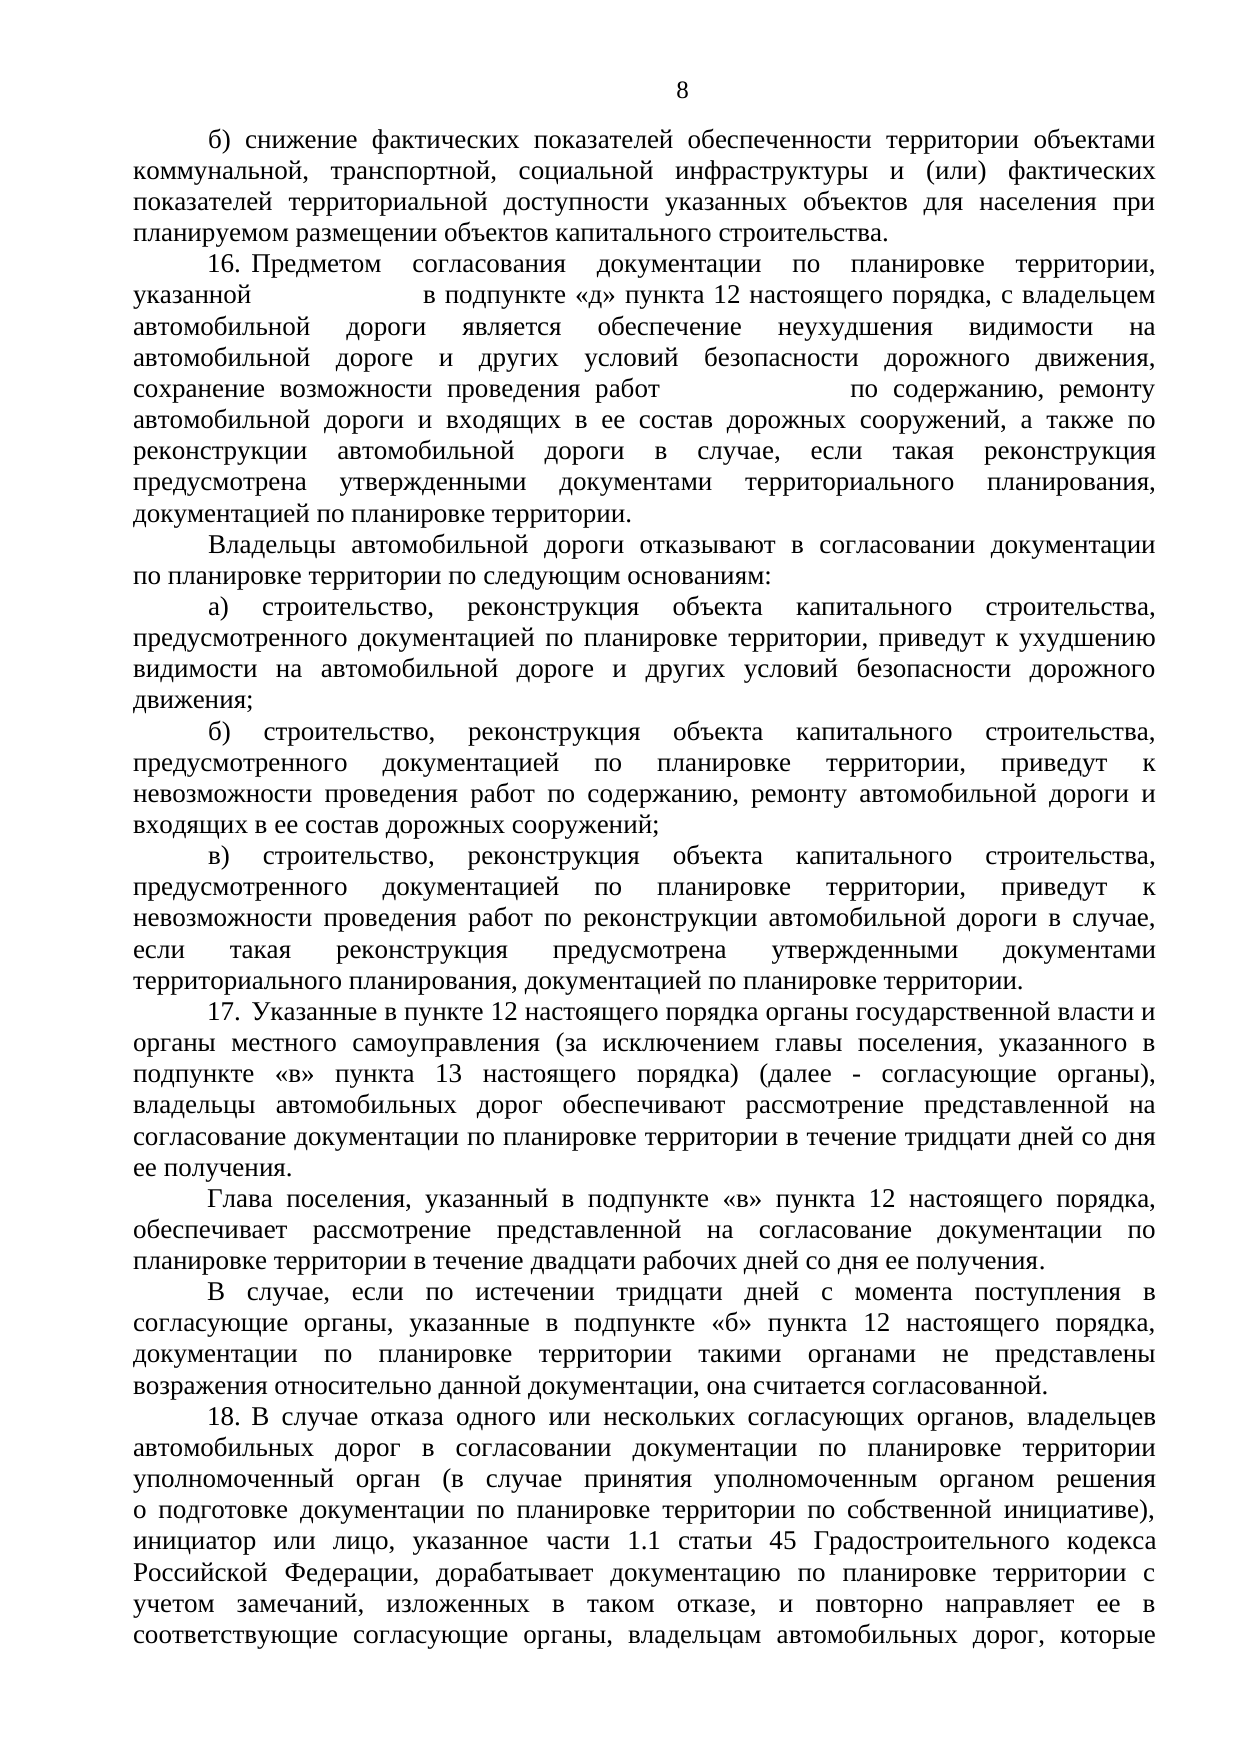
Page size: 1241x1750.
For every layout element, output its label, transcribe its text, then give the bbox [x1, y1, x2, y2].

text в) строительство, реконструкция объекта капитального строительства, предусмотренного документацией по планировке территории, приведут к невозможности проведения работ по реконструкции автомобильной дороги в случае, если такая реконструкция предусмотрена утвержденными документами территориального планирования, документацией по планировке территории. [133, 839, 1157, 995]
text В случае, если по истечении тридцати дней с момента поступления в согласующие органы, указанные в подпункте «б» пункта 12 настоящего порядка, документации по планировке территории такими органами не представлены возражения относительно данной документации, она считается согласованной. [133, 1275, 1157, 1400]
text б) снижение фактических показателей обеспеченности территории объектами коммунальной, транспортной, социальной инфраструктуры и (или) фактических показателей территориальной доступности указанных объектов для населения при планируемом размещении объектов капитального строительства. [133, 123, 1157, 247]
text Глава поселения, указанный в подпункте «в» пункта 12 настоящего порядка, обеспечивает рассмотрение представленной на согласование документации по планировке территории в течение двадцати рабочих дней со дня ее получения. [133, 1182, 1157, 1275]
text Владельцы автомобильной дороги отказывают в согласовании документации по планировке территории по следующим основаниям: [133, 528, 1157, 590]
list Предметом согласования документации по планировке территории, указанной в подпункте «д» пункта 12 настоящего порядка, с владельцем автомобильной дороги является обеспечение неухудшения видимости на автомобильной дороге и других условий безопасности дорожного движения, сохранение возможности проведения работ по содержанию, ремонту автомобильной дороги и входящих в ее состав дорожных сооружений, а также по реконструкции автомобильной дороги в случае, если такая реконструкция предусмотрена утвержденными документами территориального планирования, документацией по планировке территории. [133, 247, 1157, 528]
text б) строительство, реконструкция объекта капитального строительства, предусмотренного документацией по планировке территории, приведут к невозможности проведения работ по содержанию, ремонту автомобильной дороги и входящих в ее состав дорожных сооружений; [133, 715, 1157, 839]
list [133, 1400, 1157, 1649]
list Указанные в пункте 12 настоящего порядка органы государственной власти и органы местного самоуправления (за исключением главы поселения, указанного в подпункте «в» пункта 13 настоящего порядка) (далее - согласующие органы), владельцы автомобильных дорог обеспечивают рассмотрение представленной на согласование документации по планировке территории в течение тридцати дней со дня ее получения. [133, 995, 1157, 1182]
text а) строительство, реконструкция объекта капитального строительства, предусмотренного документацией по планировке территории, приведут к ухудшению видимости на автомобильной дороге и других условий безопасности дорожного движения; [133, 590, 1157, 715]
